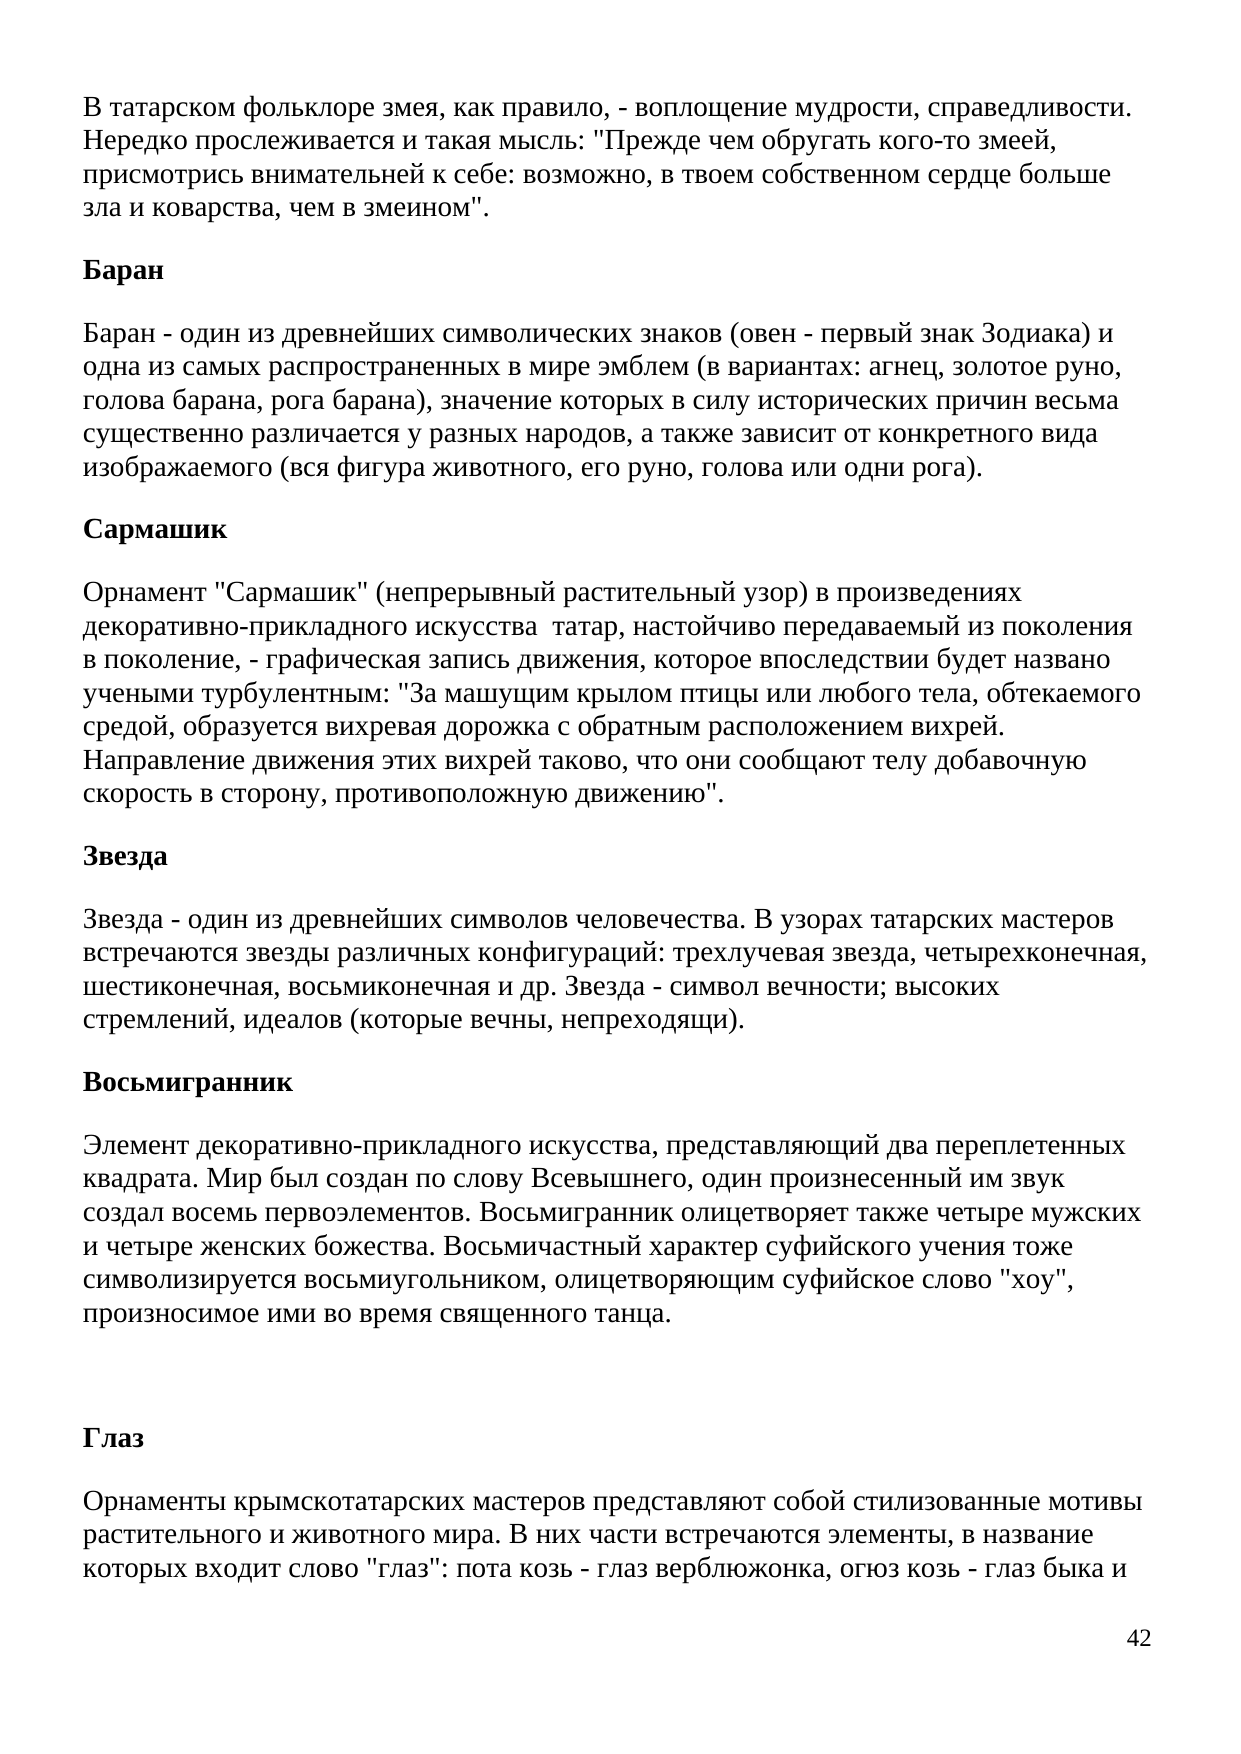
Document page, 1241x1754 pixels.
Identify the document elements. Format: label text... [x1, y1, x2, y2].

text В татарском фольклоре змея, как правило, - воплощение мудрости, справедливости. Нередко прослеживается и такая мысль: "Прежде чем обругать кого-то змеей, присмотрись внимательней к себе: возможно, в твоем собственном сердце больше зла и коварства, чем в змеином". [83, 89, 1152, 223]
text Восьмигранник [83, 1064, 1152, 1098]
text Баран - один из древнейших символических знаков (овен - первый знак Зодиака) и одна из самых распространенных в мире эмблем (в вариантах: агнец, золотое руно, голова барана, рога барана), значение которых в силу исторических причин весьма существенно различается у разных народов, а также зависит от конкретного вида изображаемого (вся фигура животного, его руно, голова или одни рога). [83, 315, 1152, 482]
text Элемент декоративно-прикладного искусства, представляющий два переплетенных квадрата. Мир был создан по слову Всевышнего, один произнесенный им звук создал восемь первоэлементов. Восьмигранник олицетворяет также четыре мужских и четыре женских божества. Восьмичастный характер суфийского учения тоже символизируется восьмиугольником, олицетворяющим суфийское слово "хоу", произносимое ими во время священного танца. [83, 1127, 1152, 1328]
text Звезда - один из древнейших символов человечества. В узорах татарских мастеров встречаются звезды различных конфигураций: трехлучевая звезда, четырехконечная, шестиконечная, восьмиконечная и др. Звезда - символ вечности; высоких стремлений, идеалов (которые вечны, непреходящи). [83, 901, 1152, 1035]
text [83, 1483, 1152, 1583]
text Орнамент "Сармашик" (непрерывный растительный узор) в произведениях декоративно-прикладного искусства татар, настойчиво передаваемый из поколения в поколение, - графическая запись движения, которое впоследствии будет названо учеными турбулентным: "За машущим крылом птицы или любого тела, обтекаемого средой, образуется вихревая дорожка с обратным расположением вихрей. Направление движения этих вихрей таково, что они сообщают телу добавочную скорость в сторону, противоположную движению". [83, 574, 1152, 809]
text Сармашик [83, 512, 1152, 545]
text Глаз [83, 1420, 1152, 1454]
text Баран [83, 252, 1152, 286]
text Звезда [83, 838, 1152, 872]
